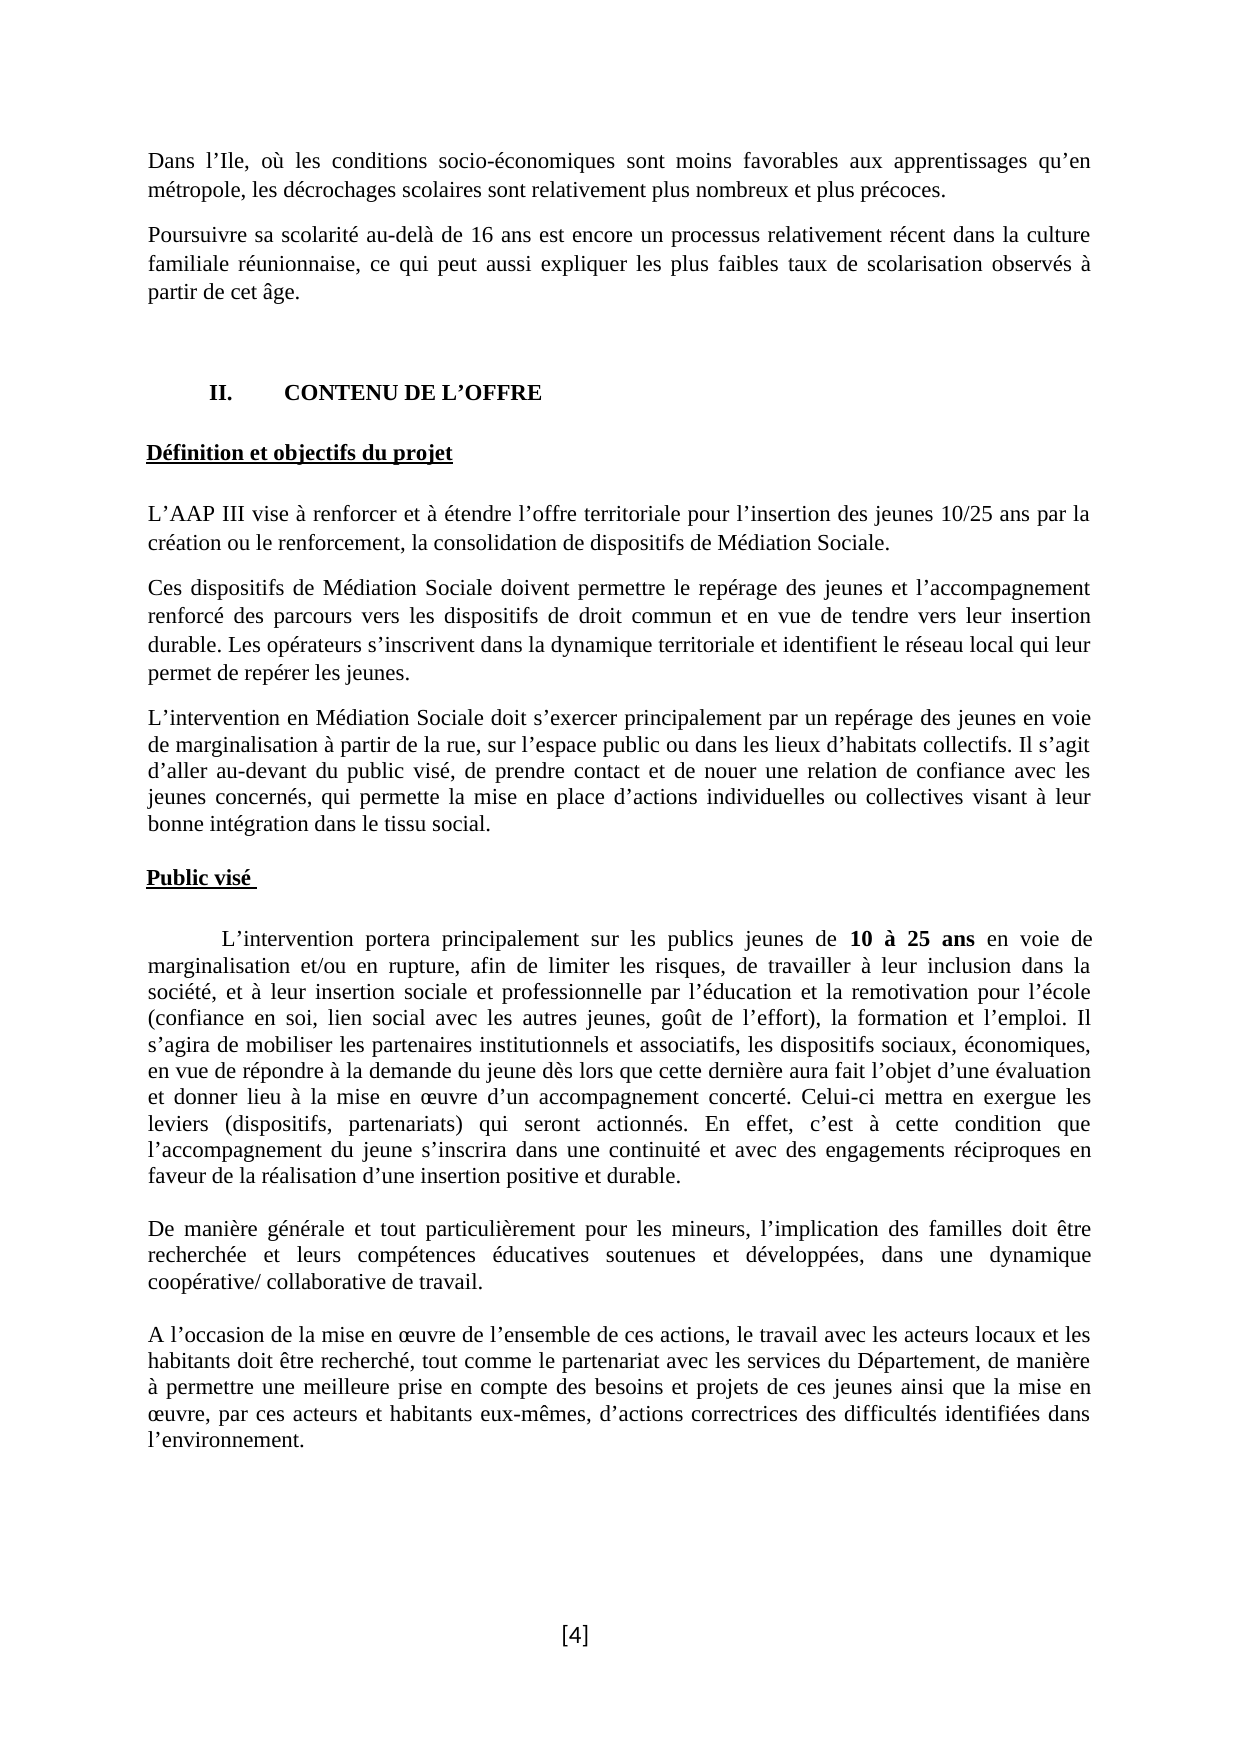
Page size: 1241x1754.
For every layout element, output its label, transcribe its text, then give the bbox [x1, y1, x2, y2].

list CONTENU DE L’OFFRE [209, 379, 1093, 405]
text De manière générale et tout particulièrement pour les mineurs, l’implication des familles doit être recherchée et leurs compétences éducatives soutenues et développées, dans une dynamique coopérative/ collaborative de travail. [148, 1215, 1093, 1294]
text Définition et objectifs du projet [146, 439, 1074, 466]
text L’intervention en Médiation Sociale doit s’exercer principalement par un repérage des jeunes en voie de marginalisation à partir de la rue, sur l’espace public ou dans les lieux d’habitats collectifs. Il s’agit d’aller au-devant du public visé, de prendre contact et de nouer une relation de confiance avec les jeunes concernés, qui permette la mise en place d’actions individuelles ou collectives visant à leur bonne intégration dans le tissu social. [148, 704, 1093, 836]
text Ces dispositifs de Médiation Sociale doivent permettre le repérage des jeunes et l’accompagnement renforcé des parcours vers les dispositifs de droit commun et en vue de tendre vers leur insertion durable. Les opérateurs s’inscrivent dans la dynamique territoriale et identifient le réseau local qui leur permet de repérer les jeunes. [148, 574, 1093, 686]
text L’AAP III vise à renforcer et à étendre l’offre territoriale pour l’insertion des jeunes 10/25 ans par la création ou le renforcement, la consolidation de dispositifs de Médiation Sociale. [148, 500, 1093, 555]
text L’intervention portera principalement sur les publics jeunes de 10 à 25 ans en voie de marginalisation et/ou en rupture, afin de limiter les risques, de travailler à leur inclusion dans la société, et à leur insertion sociale et professionnelle par l’éducation et la remotivation pour l’école (confiance en soi, lien social avec les autres jeunes, goût de l’effort), la formation et l’emploi. Il s’agira de mobiliser les partenaires institutionnels et associatifs, les dispositifs sociaux, économiques, en vue de répondre à la demande du jeune dès lors que cette dernière aura fait l’objet d’une évaluation et donner lieu à la mise en œuvre d’un accompagnement concerté. Celui-ci mettra en exergue les leviers (dispositifs, partenariats) qui seront actionnés. En effet, c’est à cette condition que l’accompagnement du jeune s’inscrira dans une continuité et avec des engagements réciproques en faveur de la réalisation d’une insertion positive et durable. [148, 925, 1093, 1189]
text Public visé [146, 864, 1074, 891]
text Poursuivre sa scolarité au-delà de 16 ans est encore un processus relativement récent dans la culture familiale réunionnaise, ce qui peut aussi expliquer les plus faibles taux de scolarisation observés à partir de cet âge. [148, 221, 1093, 304]
text Dans l’Ile, où les conditions socio-économiques sont moins favorables aux apprentissages qu’en métropole, les décrochages scolaires sont relativement plus nombreux et plus précoces. [148, 148, 1093, 202]
text A l’occasion de la mise en œuvre de l’ensemble de ces actions, le travail avec les acteurs locaux et les habitants doit être recherché, tout comme le partenariat avec les services du Département, de manière à permettre une meilleure prise en compte des besoins et projets de ces jeunes ainsi que la mise en œuvre, par ces acteurs et habitants eux-mêmes, d’actions correctrices des difficultés identifiées dans l’environnement. [148, 1321, 1093, 1452]
